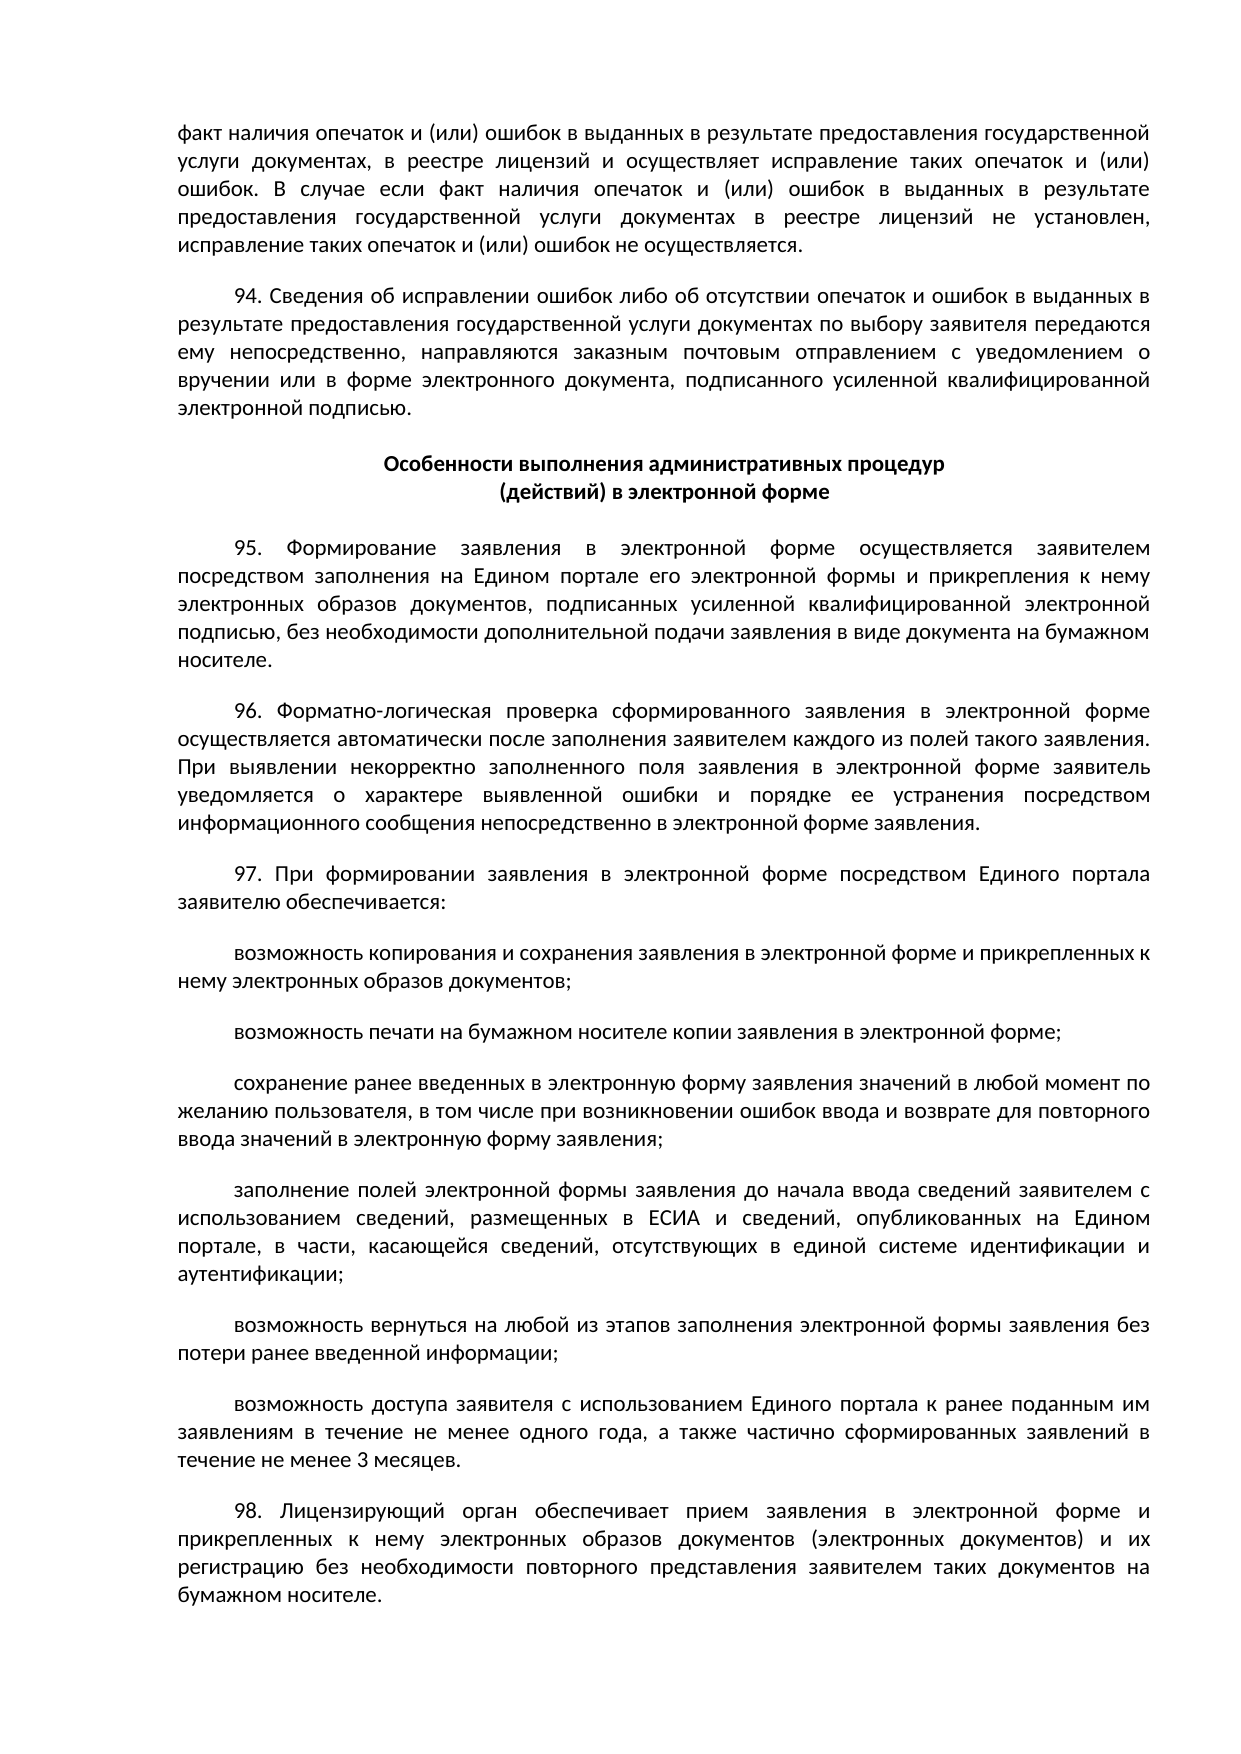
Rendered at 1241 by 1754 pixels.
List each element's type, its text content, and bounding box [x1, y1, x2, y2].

text возможность печати на бумажном носителе копии заявления в электронной форме; [177, 1017, 1152, 1045]
title (действий) в электронной форме [177, 477, 1152, 505]
title Особенности выполнения административных процедур [177, 449, 1152, 477]
text 94. Сведения об исправлении ошибок либо об отсутствии опечаток и ошибок в выданных в результате предоставления государственной услуги документах по выбору заявителя передаются ему непосредственно, направляются заказным почтовым отправлением с уведомлением о вручении или в форме электронного документа, подписанного усиленной квалифицированной электронной подписью. [177, 281, 1152, 421]
text возможность доступа заявителя с использованием Единого портала к ранее поданным им заявлениям в течение не менее одного года, а также частично сформированных заявлений в течение не менее 3 месяцев. [177, 1389, 1152, 1473]
text 97. При формировании заявления в электронной форме посредством Единого портала заявителю обеспечивается: [177, 859, 1152, 915]
text 96. Форматно-логическая проверка сформированного заявления в электронной форме осуществляется автоматически после заполнения заявителем каждого из полей такого заявления. При выявлении некорректно заполненного поля заявления в электронной форме заявитель уведомляется о характере выявленной ошибки и порядке ее устранения посредством информационного сообщения непосредственно в электронной форме заявления. [177, 696, 1152, 836]
text 95. Формирование заявления в электронной форме осуществляется заявителем посредством заполнения на Едином портале его электронной формы и прикрепления к нему электронных образов документов, подписанных усиленной квалифицированной электронной подписью, без необходимости дополнительной подачи заявления в виде документа на бумажном носителе. [177, 533, 1152, 673]
text 98. Лицензирующий орган обеспечивает прием заявления в электронной форме и прикрепленных к нему электронных образов документов (электронных документов) и их регистрацию без необходимости повторного представления заявителем таких документов на бумажном носителе. [177, 1496, 1152, 1608]
text заполнение полей электронной формы заявления до начала ввода сведений заявителем с использованием сведений, размещенных в ЕСИА и сведений, опубликованных на Едином портале, в части, касающейся сведений, отсутствующих в единой системе идентификации и аутентификации; [177, 1175, 1152, 1287]
text возможность копирования и сохранения заявления в электронной форме и прикрепленных к нему электронных образов документов; [177, 938, 1152, 994]
text возможность вернуться на любой из этапов заполнения электронной формы заявления без потери ранее введенной информации; [177, 1310, 1152, 1366]
text сохранение ранее введенных в электронную форму заявления значений в любой момент по желанию пользователя, в том числе при возникновении ошибок ввода и возврате для повторного ввода значений в электронную форму заявления; [177, 1068, 1152, 1152]
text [177, 118, 1152, 258]
